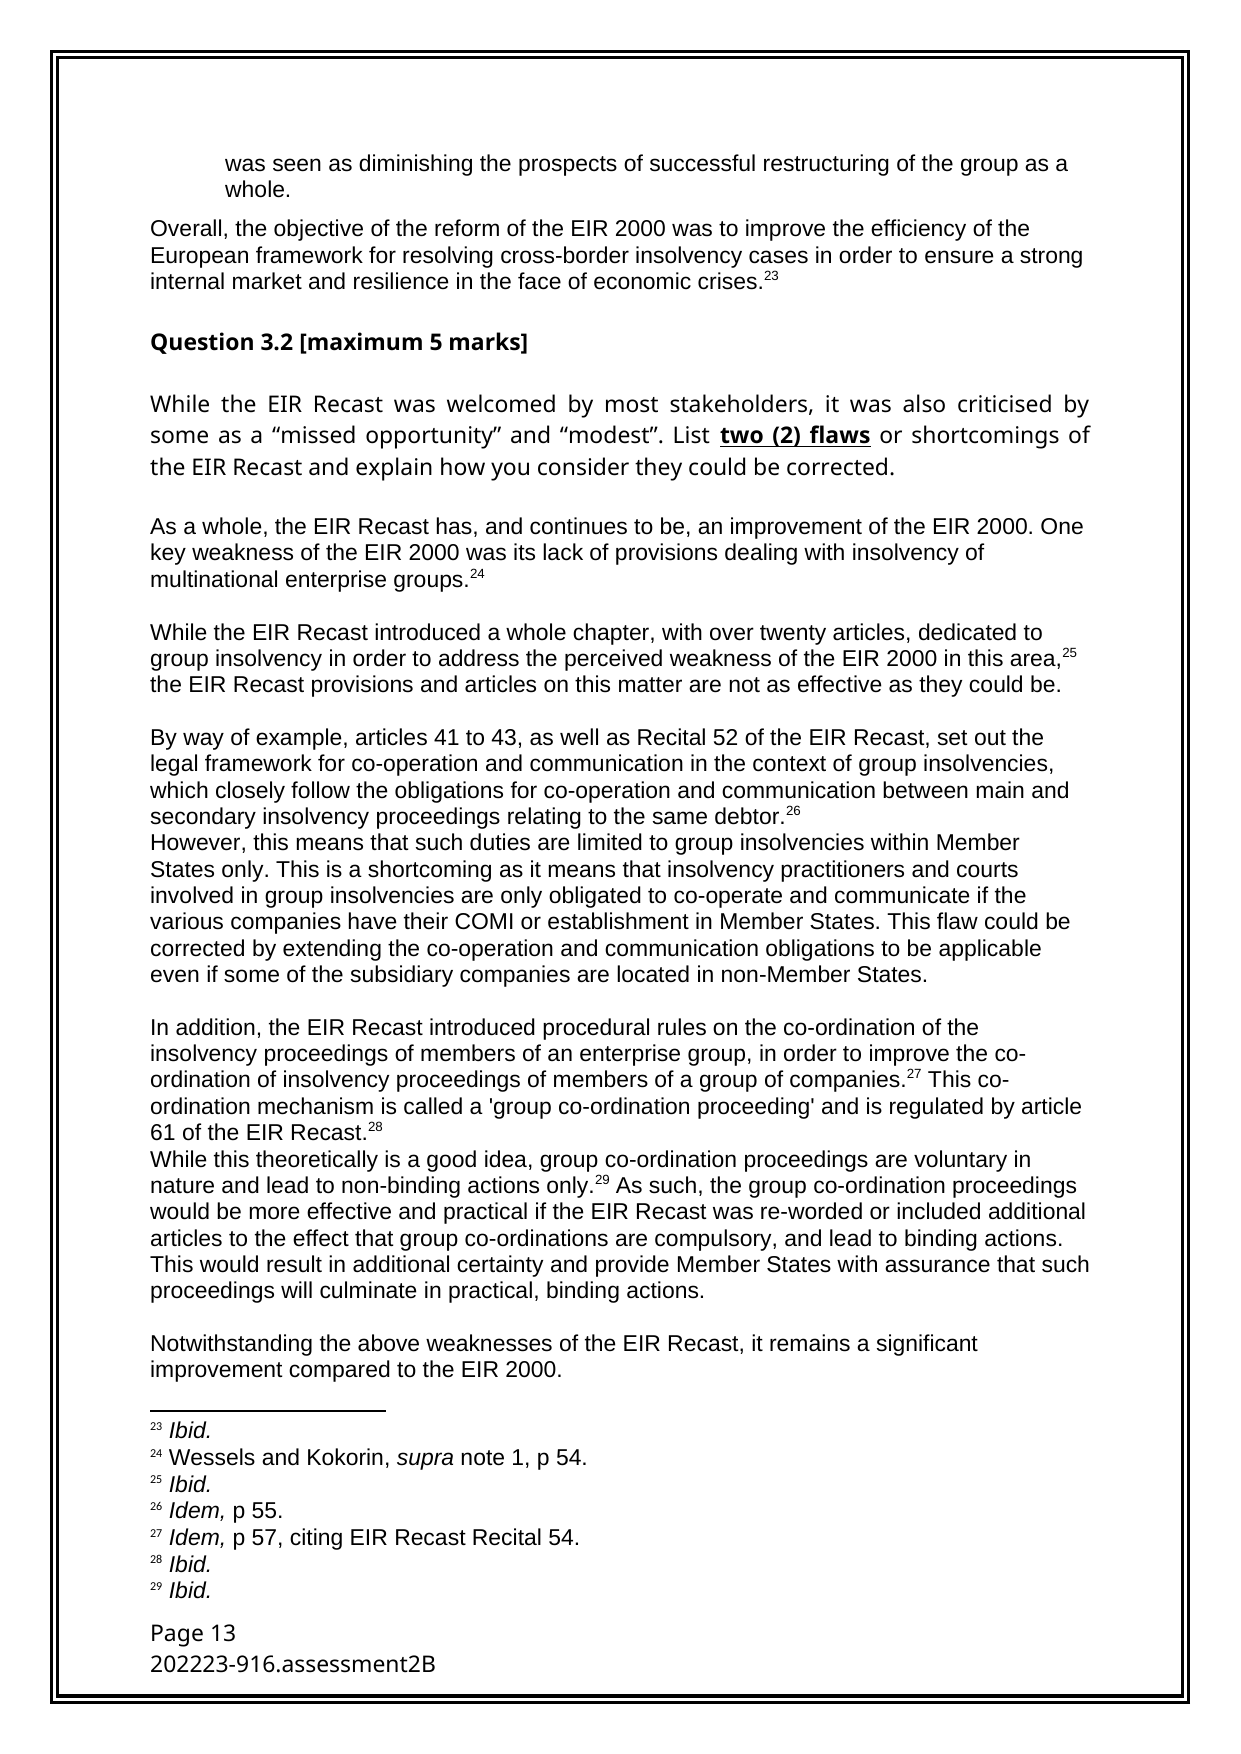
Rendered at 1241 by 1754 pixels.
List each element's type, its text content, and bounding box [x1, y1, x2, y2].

text However, this means that such duties are limited to group insolvencies within Member States only. This is a shortcoming as it means that insolvency practitioners and courts involved in group insolvencies are only obligated to co-operate and communicate if the various companies have their COMI or establishment in Member States. This flaw could be corrected by extending the co-operation and communication obligations to be applicable even if some of the subsidiary companies are located in non-Member States. [150, 829, 1090, 987]
text While this theoretically is a good idea, group co-ordination proceedings are voluntary in nature and lead to non-binding actions only. As such, the group co-ordination proceedings would be more effective and practical if the EIR Recast was re-worded or included additional articles to the effect that group co-ordinations are compulsory, and lead to binding actions. This would result in additional certainty and provide Member States with assurance that such proceedings will culminate in practical, binding actions. [150, 1146, 1090, 1304]
text By way of example, articles 41 to 43, as well as Recital 52 of the EIR Recast, set out the legal framework for co-operation and communication in the context of group insolvencies, which closely follow the obligations for co-operation and communication between main and secondary insolvency proceedings relating to the same debtor. [150, 724, 1090, 829]
text While the EIR Recast introduced a whole chapter, with over twenty articles, dedicated to group insolvency in order to address the perceived weakness of the EIR 2000 in this area, the EIR Recast provisions and articles on this matter are not as effective as they could be. [150, 618, 1090, 697]
text Question 3.2 [maximum 5 marks] [150, 326, 1090, 357]
text Notwithstanding the above weaknesses of the EIR Recast, it remains a significant improvement compared to the EIR 2000. [150, 1330, 1090, 1383]
text While the EIR Recast was welcomed by most stakeholders, it was also criticised by some as a “missed opportunity” and “modest”. List two (2) flaws or shortcomings of the EIR Recast and explain how you consider they could be corrected. [150, 388, 1090, 482]
text Overall, the objective of the reform of the EIR 2000 was to improve the efficiency of the European framework for resolving cross-border insolvency cases in order to ensure a strong internal market and resilience in the face of economic crises. [150, 215, 1090, 294]
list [187, 150, 1090, 203]
text As a whole, the EIR Recast has, and continues to be, an improvement of the EIR 2000. One key weakness of the EIR 2000 was its lack of provisions dealing with insolvency of multinational enterprise groups. [150, 513, 1090, 592]
text In addition, the EIR Recast introduced procedural rules on the co-ordination of the insolvency proceedings of members of an enterprise group, in order to improve the co-ordination of insolvency proceedings of members of a group of companies. This co-ordination mechanism is called a 'group co-ordination proceeding' and is regulated by article 61 of the EIR Recast. [150, 1014, 1090, 1146]
